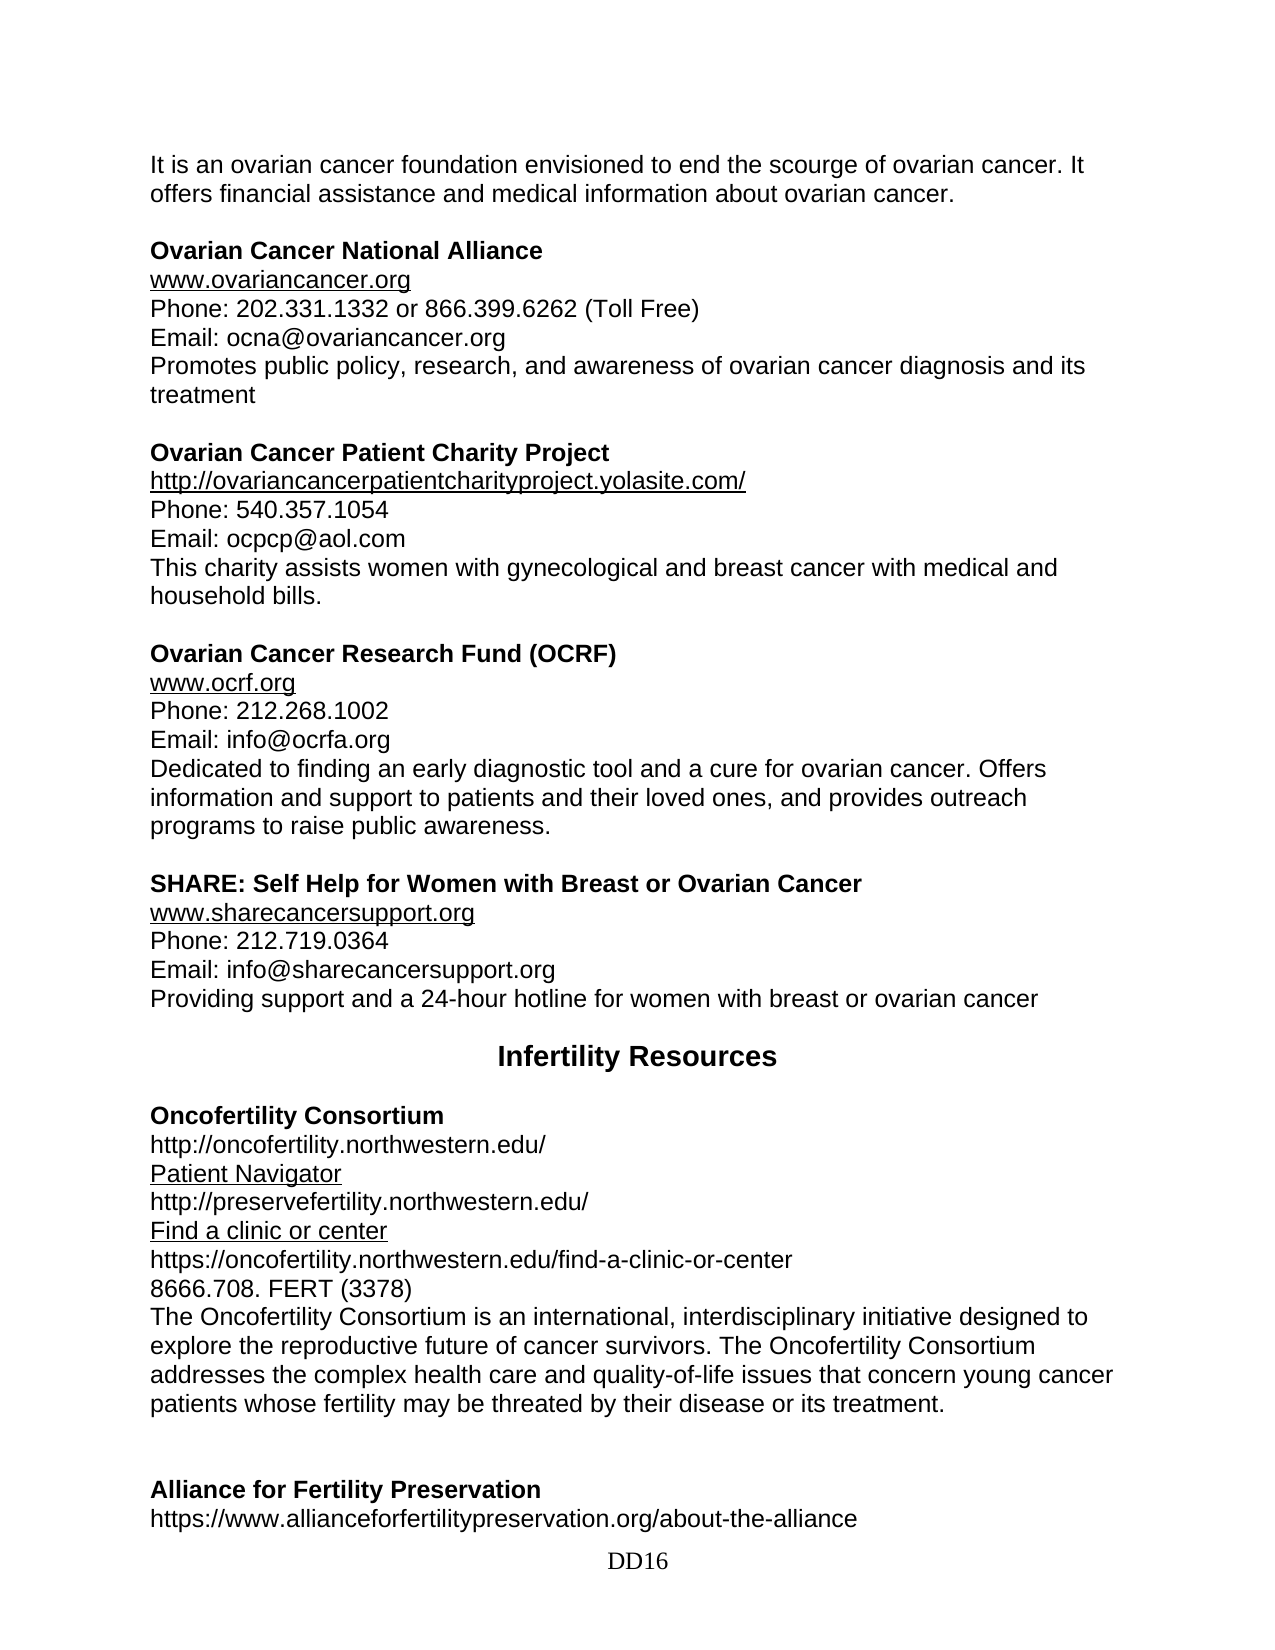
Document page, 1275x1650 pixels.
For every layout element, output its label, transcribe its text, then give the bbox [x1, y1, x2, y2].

text https://www.allianceforfertilitypreservation.org/about-the-alliance [150, 1504, 1125, 1532]
text Dedicated to finding an early diagnostic tool and a cure for ovarian cancer. Offers information and support to patients and their loved ones, and provides outreach programs to raise public awareness. [150, 754, 1125, 840]
text Alliance for Fertility Preservation [150, 1475, 1125, 1504]
text Ovarian Cancer Research Fund (OCRF) [150, 639, 1125, 667]
text Promotes public policy, research, and awareness of ovarian cancer diagnosis and its treatment [150, 351, 1125, 409]
text www.ovariancancer.org [150, 265, 1125, 294]
text https://oncofertility.northwestern.edu/find-a-clinic-or-center [150, 1245, 1125, 1274]
text Patient Navigator [150, 1159, 1125, 1187]
text Email: ocpcp@aol.com [150, 524, 1125, 552]
text SHARE: Self Help for Women with Breast or Ovarian Cancer [150, 869, 1125, 897]
text Find a clinic or center [150, 1216, 1125, 1245]
text Phone: 540.357.1054 [150, 495, 1125, 524]
text Phone: 212.268.1002 [150, 696, 1125, 725]
text www.sharecancersupport.org [150, 897, 1125, 926]
text This charity assists women with gynecological and breast cancer with medical and household bills. [150, 552, 1125, 610]
text http://oncofertility.northwestern.edu/ [150, 1130, 1125, 1159]
text Email: info@ocrfa.org [150, 725, 1125, 754]
text The Oncofertility Consortium is an international, interdisciplinary initiative designed to explore the reproductive future of cancer survivors. The Oncofertility Consortium addresses the complex health care and quality-of-life issues that concern young cancer patients whose fertility may be threated by their disease or its treatment. [150, 1302, 1125, 1417]
text Oncofertility Consortium [150, 1101, 1125, 1130]
text Phone: 212.719.0364 [150, 926, 1125, 955]
text Ovarian Cancer Patient Charity Project [150, 437, 1125, 466]
text www.ocrf.org [150, 667, 1125, 696]
text It is an ovarian cancer foundation envisioned to end the scourge of ovarian cancer. It offers financial assistance and medical information about ovarian cancer. [150, 150, 1125, 207]
text Ovarian Cancer National Alliance [150, 236, 1125, 265]
text Email: info@sharecancersupport.org [150, 955, 1125, 984]
text http://ovariancancerpatientcharityproject.yolasite.com/ [150, 466, 1125, 495]
text 8666.708. FERT (3378) [150, 1274, 1125, 1302]
text Email: ocna@ovariancancer.org [150, 322, 1125, 351]
text Infertility Resources [150, 1039, 1125, 1072]
text Phone: 202.331.1332 or 866.399.6262 (Toll Free) [150, 294, 1125, 322]
text Providing support and a 24-hour hotline for women with breast or ovarian cancer [150, 984, 1125, 1012]
text http://preservefertility.northwestern.edu/ [150, 1187, 1125, 1216]
